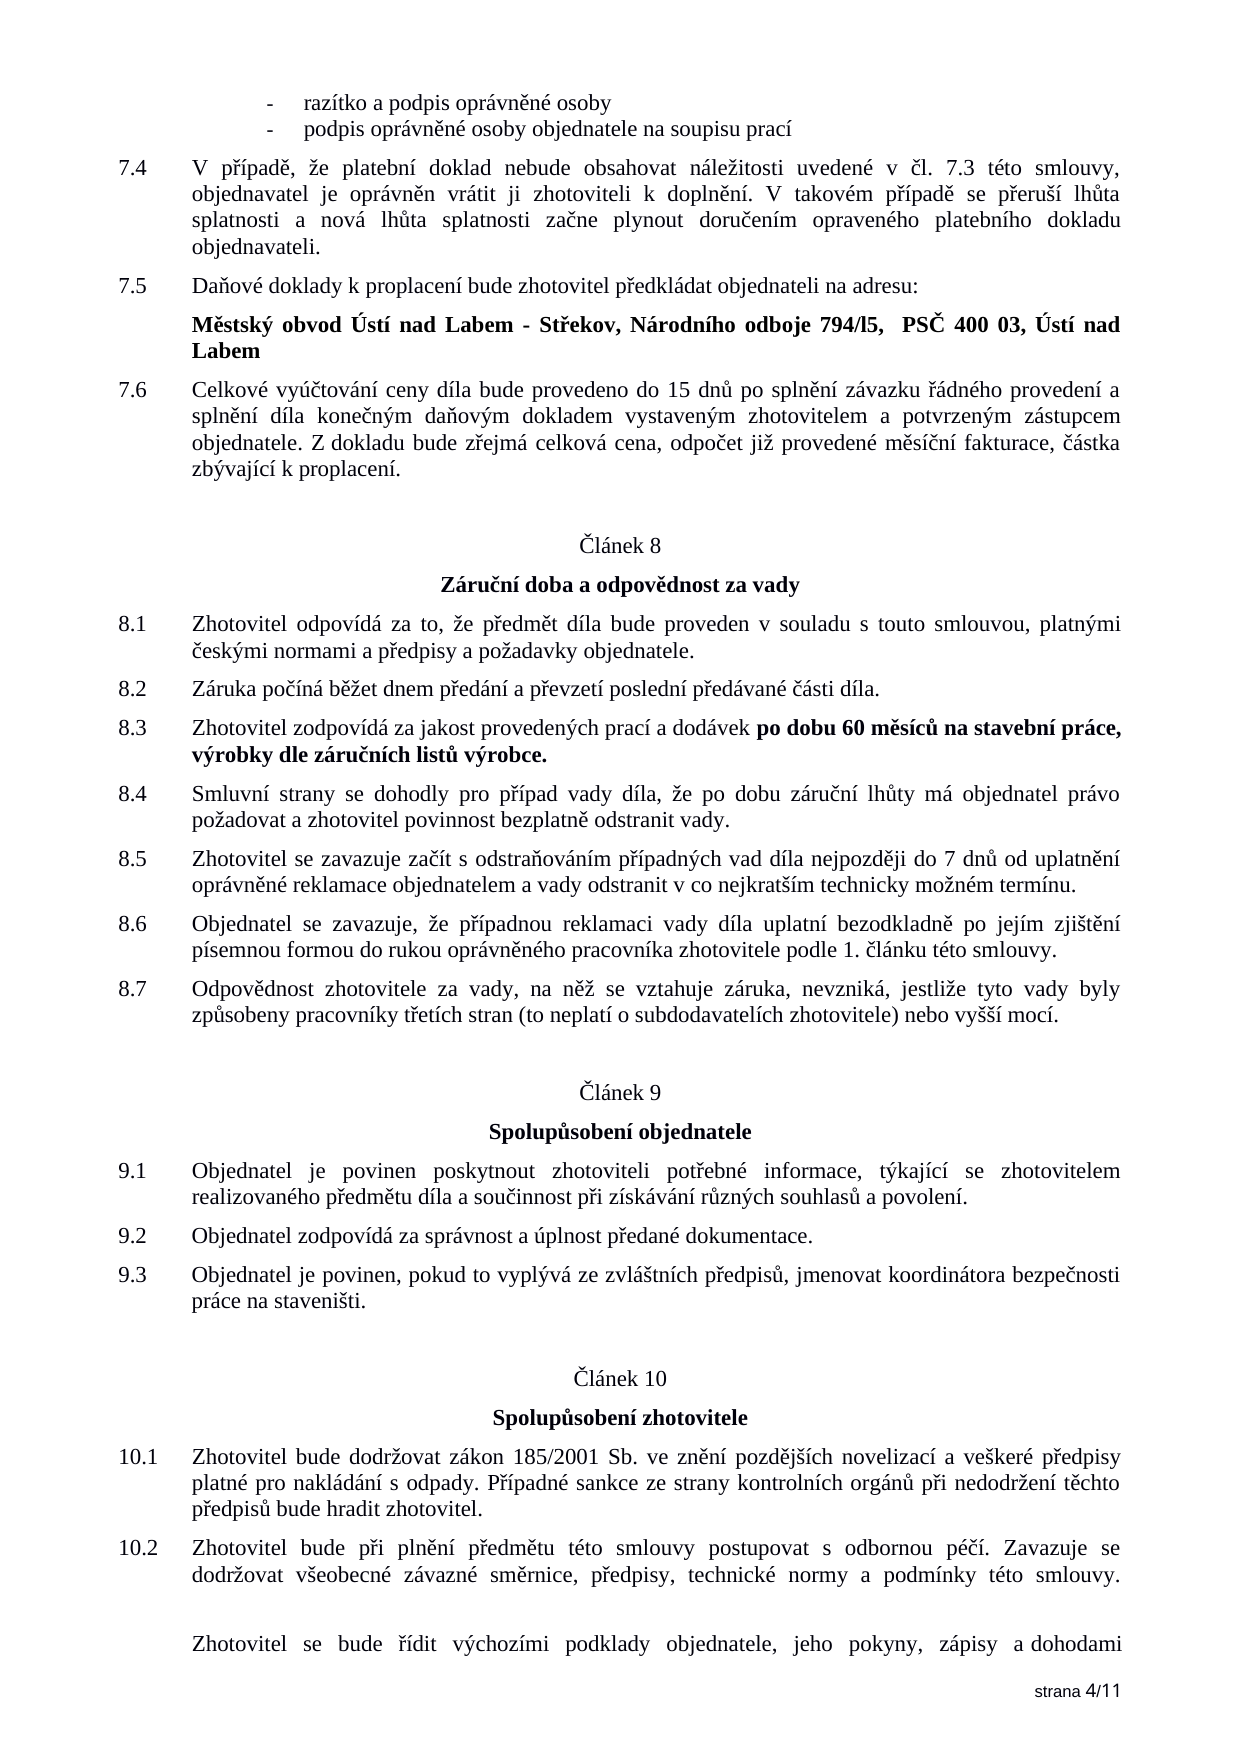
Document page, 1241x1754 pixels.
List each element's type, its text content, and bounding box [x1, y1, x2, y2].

list podpis oprávněné osoby objednatele na soupisu prací [266, 115, 1122, 141]
text Městský obvod Ústí nad Labem - Střekov, Národního odboje 794/l5, PSČ 400 03, Ústí nad Labem [192, 311, 1122, 363]
text Záruční doba a odpovědnost za vady [118, 571, 1122, 598]
text Článek 9 [118, 1079, 1122, 1106]
list Objednatel zodpovídá za správnost a úplnost předané dokumentace. [118, 1222, 1122, 1248]
list V případě, že platební doklad nebude obsahovat náležitosti uvedené v čl. 7.3 této smlouvy, objednavatel je oprávněn vrátit ji zhotoviteli k doplnění. V takovém případě se přeruší lhůta splatnosti a nová lhůta splatnosti začne plynout doručením opraveného platebního dokladu objednavateli. [118, 154, 1122, 259]
list Zhotovitel odpovídá za to, že předmět díla bude proveden v souladu s touto smlouvou, platnými českými normami a předpisy a požadavky objednatele. [118, 610, 1122, 663]
text Spolupůsobení zhotovitele [118, 1404, 1122, 1430]
list Zhotovitel zodpovídá za jakost provedených prací a dodávek po dobu 60 měsíců na stavební práce, výrobky dle záručních listů výrobce. [118, 714, 1122, 767]
list Daňové doklady k proplacení bude zhotovitel předkládat objednateli na adresu: [118, 272, 1122, 298]
list Celkové vyúčtování ceny díla bude provedeno do 15 dnů po splnění závazku řádného provedení a splnění díla konečným daňovým dokladem vystaveným zhotovitelem a potvrzeným zástupcem objednatele. Z dokladu bude zřejmá celková cena, odpočet již provedené měsíční fakturace, částka zbývající k proplacení. [118, 376, 1122, 481]
text Spolupůsobení objednatele [118, 1118, 1122, 1144]
list Zhotovitel se zavazuje začít s odstraňováním případných vad díla nejpozději do 7 dnů od uplatnění oprávněné reklamace objednatelem a vady odstranit v co nejkratším technicky možném termínu. [118, 845, 1122, 897]
list Odpovědnost zhotovitele za vady, na něž se vztahuje záruka, nevzniká, jestliže tyto vady byly způsobeny pracovníky třetích stran (to neplatí o subdodavatelích zhotovitele) nebo vyšší mocí. [118, 975, 1122, 1028]
list Smluvní strany se dohodly pro případ vady díla, že po dobu záruční lhůty má objednatel právo požadovat a zhotovitel povinnost bezplatně odstranit vady. [118, 779, 1122, 832]
list Objednatel je povinen, pokud to vyplývá ze zvláštních předpisů, jmenovat koordinátora bezpečnosti práce na staveništi. [118, 1261, 1122, 1314]
list Objednatel se zavazuje, že případnou reklamaci vady díla uplatní bezodkladně po jejím zjištění písemnou formou do rukou oprávněného pracovníka zhotovitele podle 1. článku této smlouvy. [118, 910, 1122, 963]
text Článek 10 [118, 1365, 1122, 1391]
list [118, 1534, 1122, 1657]
list Záruka počíná běžet dnem předání a převzetí poslední předávané části díla. [118, 676, 1122, 702]
list Zhotovitel bude dodržovat zákon 185/2001 Sb. ve znění pozdějších novelizací a veškeré předpisy platné pro nakládání s odpady. Případné sankce ze strany kontrolních orgánů při nedodržení těchto předpisů bude hradit zhotovitel. [118, 1443, 1122, 1522]
list razítko a podpis oprávněné osoby [266, 89, 1122, 115]
list Objednatel je povinen poskytnout zhotoviteli potřebné informace, týkající se zhotovitelem realizovaného předmětu díla a součinnost při získávání různých souhlasů a povolení. [118, 1157, 1122, 1210]
text Článek 8 [118, 533, 1122, 559]
